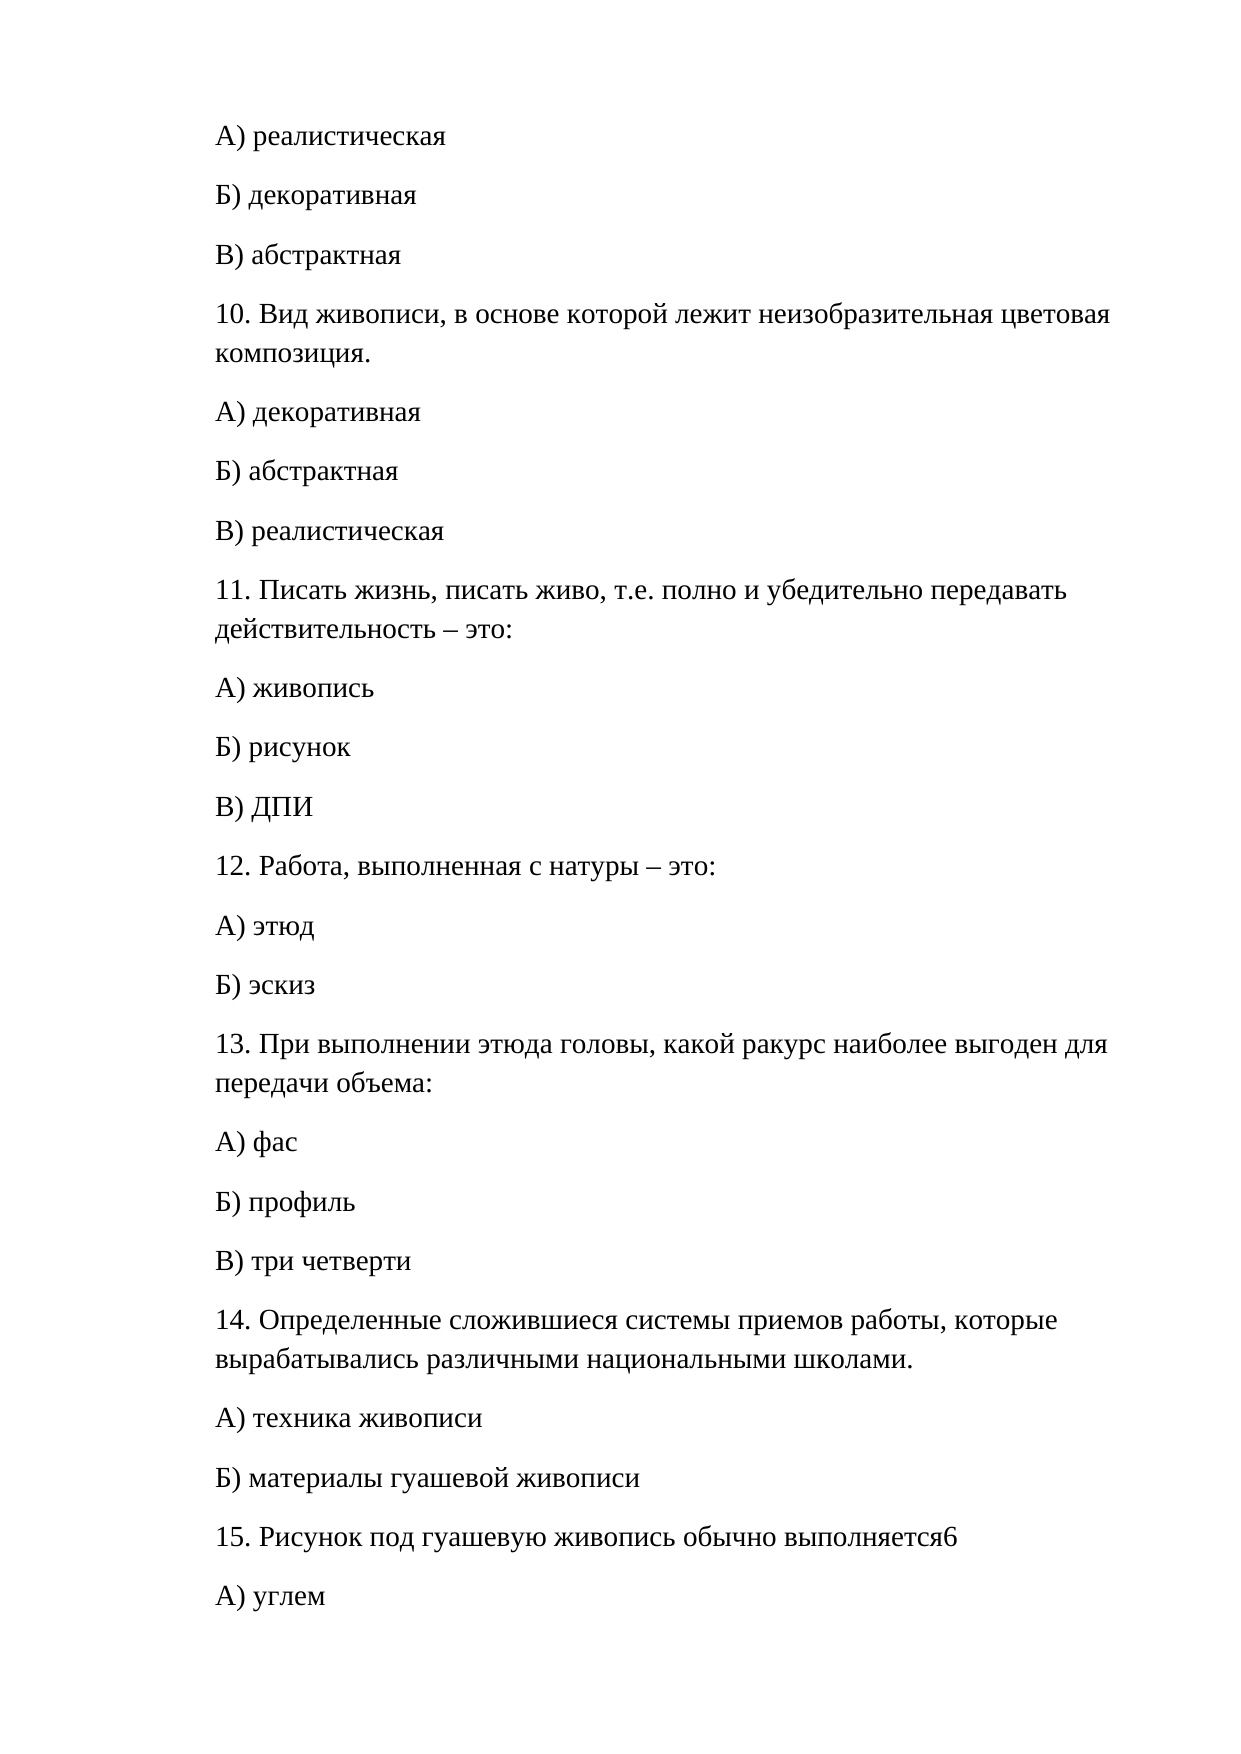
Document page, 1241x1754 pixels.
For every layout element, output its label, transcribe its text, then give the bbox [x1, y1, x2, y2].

text 15. Рисунок под гуашевую живопись обычно выполняется6 [215, 1519, 1154, 1553]
text Б) рисунок [215, 729, 1154, 763]
text В) абстрактная [215, 237, 1154, 270]
text Б) абстрактная [215, 453, 1154, 487]
text 11. Писать жизнь, писать живо, т.е. полно и убедительно передавать действительность – это: [215, 572, 1154, 644]
text А) фас [215, 1124, 1154, 1158]
text А) живопись [215, 670, 1154, 704]
text 10. Вид живописи, в основе которой лежит неизобразительная цветовая композиция. [215, 296, 1154, 368]
text Б) материалы гуашевой живописи [215, 1460, 1154, 1493]
text 14. Определенные сложившиеся системы приемов работы, которые вырабатывались различными национальными школами. [215, 1302, 1154, 1374]
text В) реалистическая [215, 513, 1154, 546]
text А) реалистическая [215, 118, 1154, 152]
text В) ДПИ [215, 789, 1154, 822]
text Б) декоративная [215, 177, 1154, 211]
text Б) профиль [215, 1184, 1154, 1217]
text 12. Работа, выполненная с натуры – это: [215, 848, 1154, 882]
text А) декоративная [215, 394, 1154, 428]
text А) техника живописи [215, 1400, 1154, 1434]
text 13. При выполнении этюда головы, какой ракурс наиболее выгоден для передачи объема: [215, 1026, 1154, 1098]
text А) этюд [215, 908, 1154, 941]
text А) углем [215, 1578, 1154, 1612]
text Б) эскиз [215, 967, 1154, 1001]
text В) три четверти [215, 1243, 1154, 1277]
